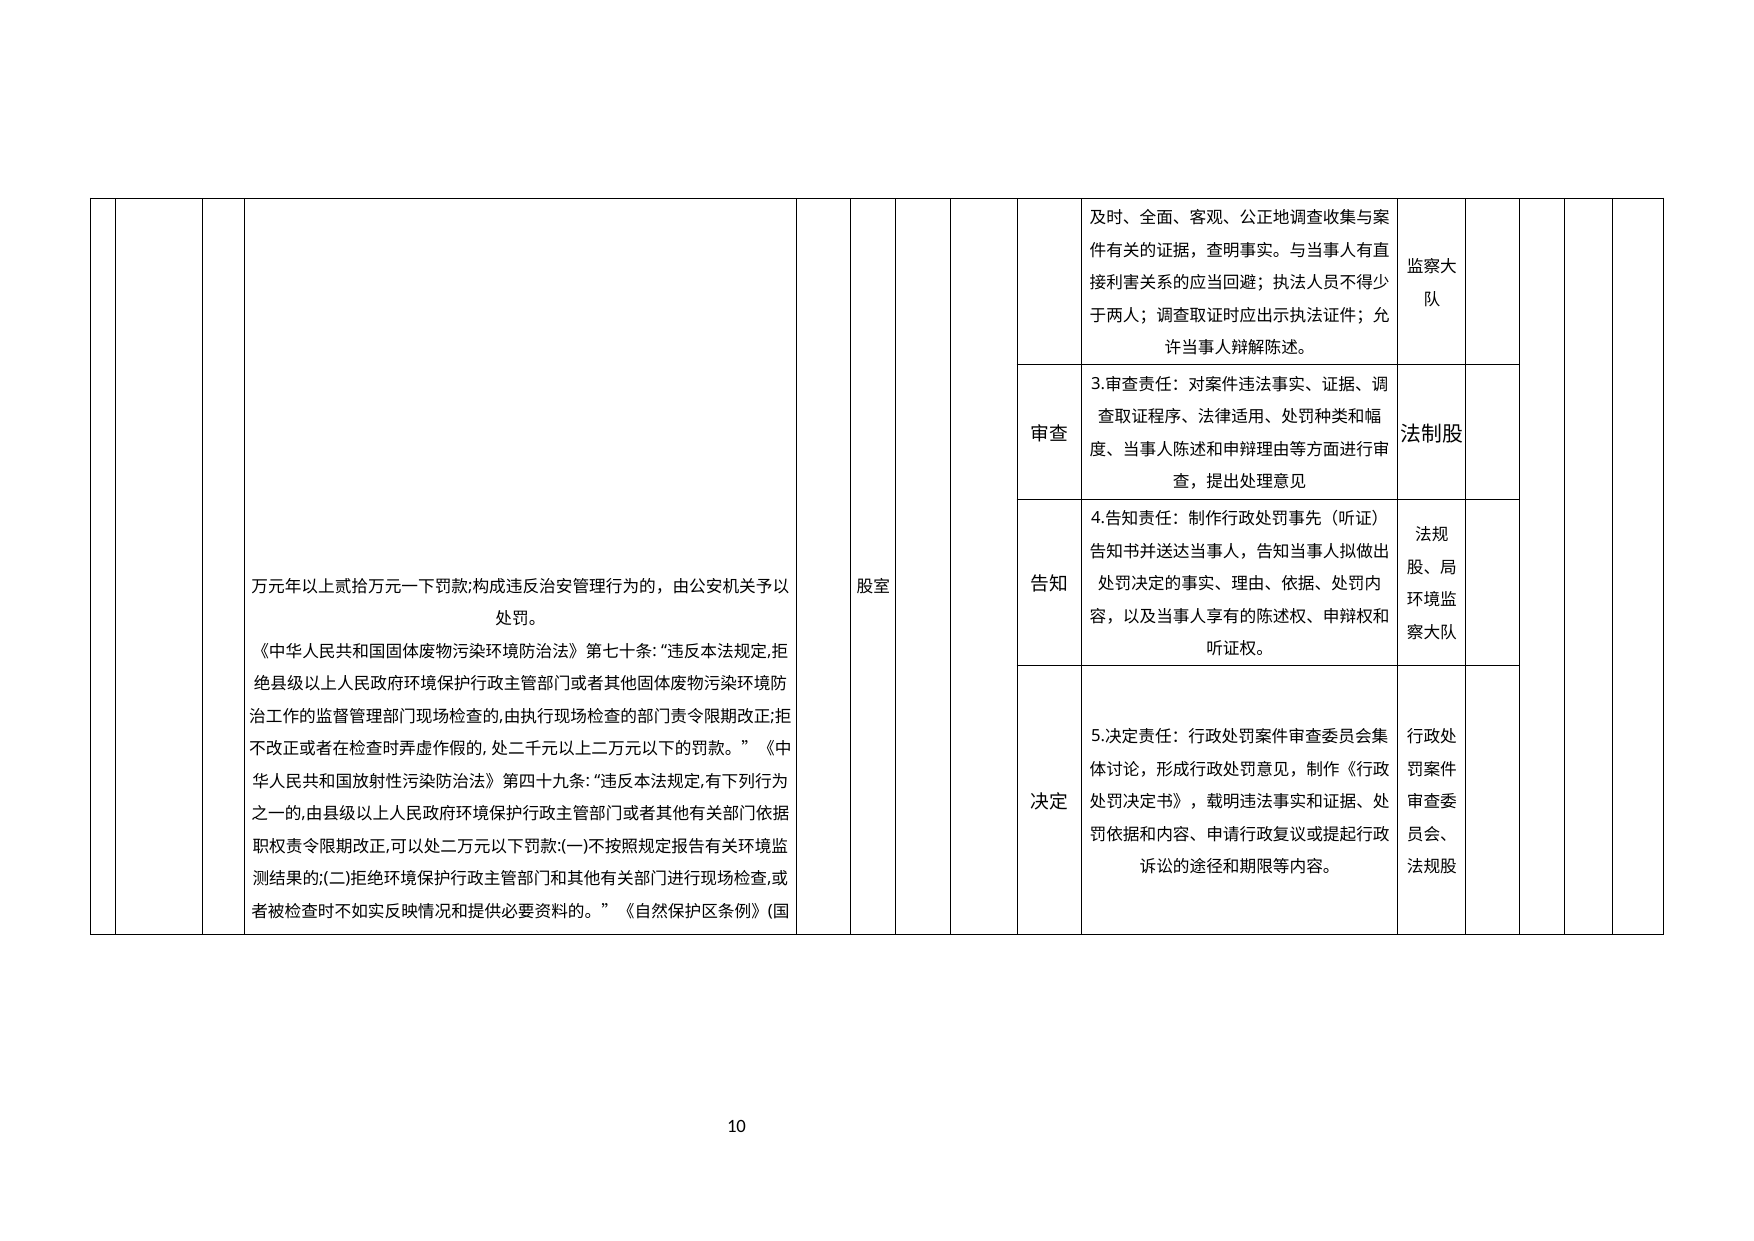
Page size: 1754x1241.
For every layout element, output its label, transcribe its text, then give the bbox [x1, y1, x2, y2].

table_cell 法制股 [1398, 365, 1465, 498]
table_cell 决定 [1018, 666, 1081, 934]
table_cell 告知 [1018, 500, 1081, 665]
table_cell 行政处罚案件审查委员会、法规股 [1398, 666, 1465, 934]
table_cell 4.告知责任：制作行政处罚事先（听证）告知书并送达当事人，告知当事人拟做出处罚决定的事实、理由、依据、处罚内容，以及当事人享有的陈述权、申辩权和听证权。 [1082, 500, 1397, 665]
table_cell 5.决定责任：行政处罚案件审查委员会集体讨论，形成行政处罚意见，制作《行政处罚决定书》，载明违法事实和证据、处罚依据和内容、申请行政复议或提起行政诉讼的途径和期限等内容。 [1082, 666, 1397, 934]
table_cell 3.审查责任：对案件违法事实、证据、调查取证程序、法律适用、处罚种类和幅度、当事人陈述和申辩理由等方面进行审查，提出处理意见 [1082, 365, 1397, 498]
table_cell 县环境监察大队 [1398, 199, 1465, 364]
table_cell 调查 [1018, 199, 1081, 364]
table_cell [1082, 199, 1397, 364]
table_cell 审查 [1018, 365, 1081, 498]
table_cell [1466, 500, 1519, 665]
table_cell 法规股、局环境监察大队 [1398, 500, 1465, 665]
table_cell [1466, 365, 1519, 498]
table_cell [1466, 666, 1519, 934]
table_cell 7天 [1466, 199, 1519, 364]
